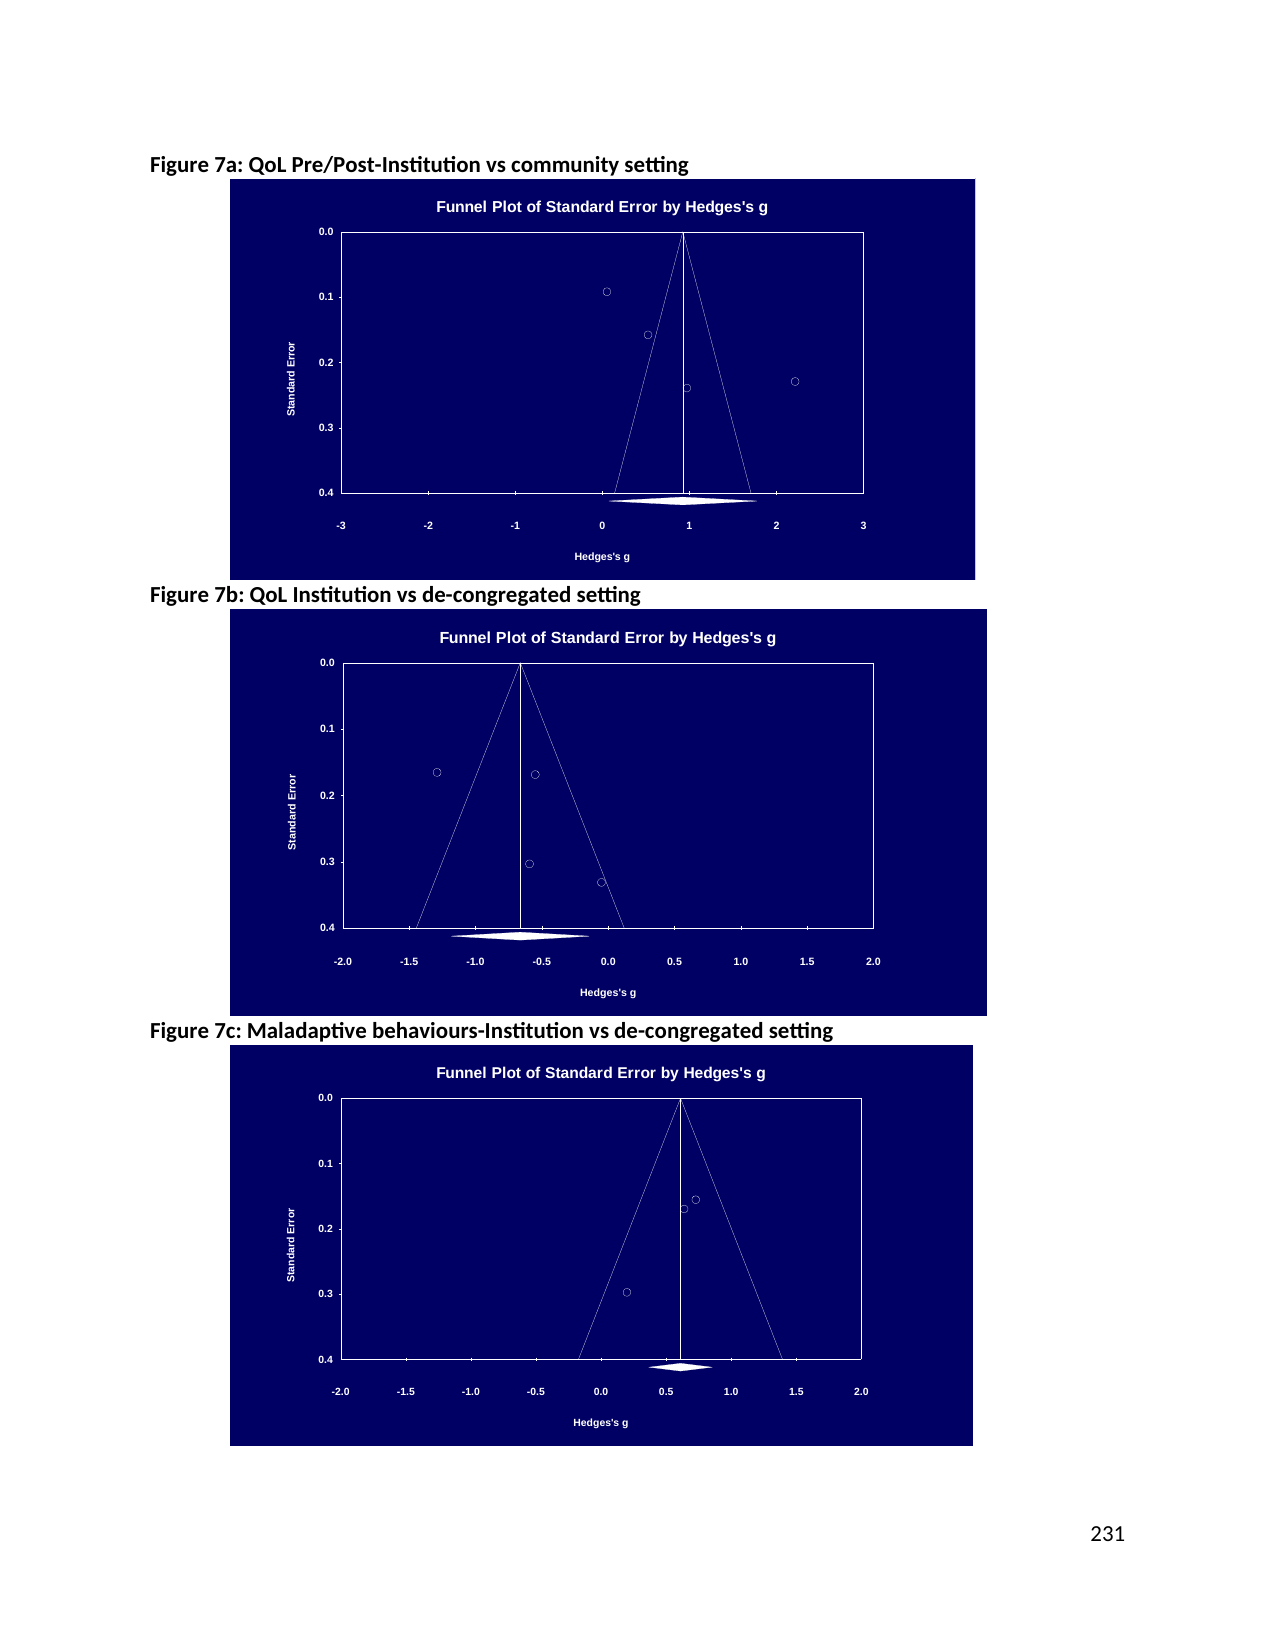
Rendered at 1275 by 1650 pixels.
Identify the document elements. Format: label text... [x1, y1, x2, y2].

text Figure 7a: QoL Pre/Post-Institution vs community setting [150, 150, 1125, 178]
text Figure 7c: Maladaptive behaviours-Institution vs de-congregated setting [150, 1016, 1125, 1044]
text Figure 7b: QoL Institution vs de-congregated setting [150, 580, 1125, 608]
